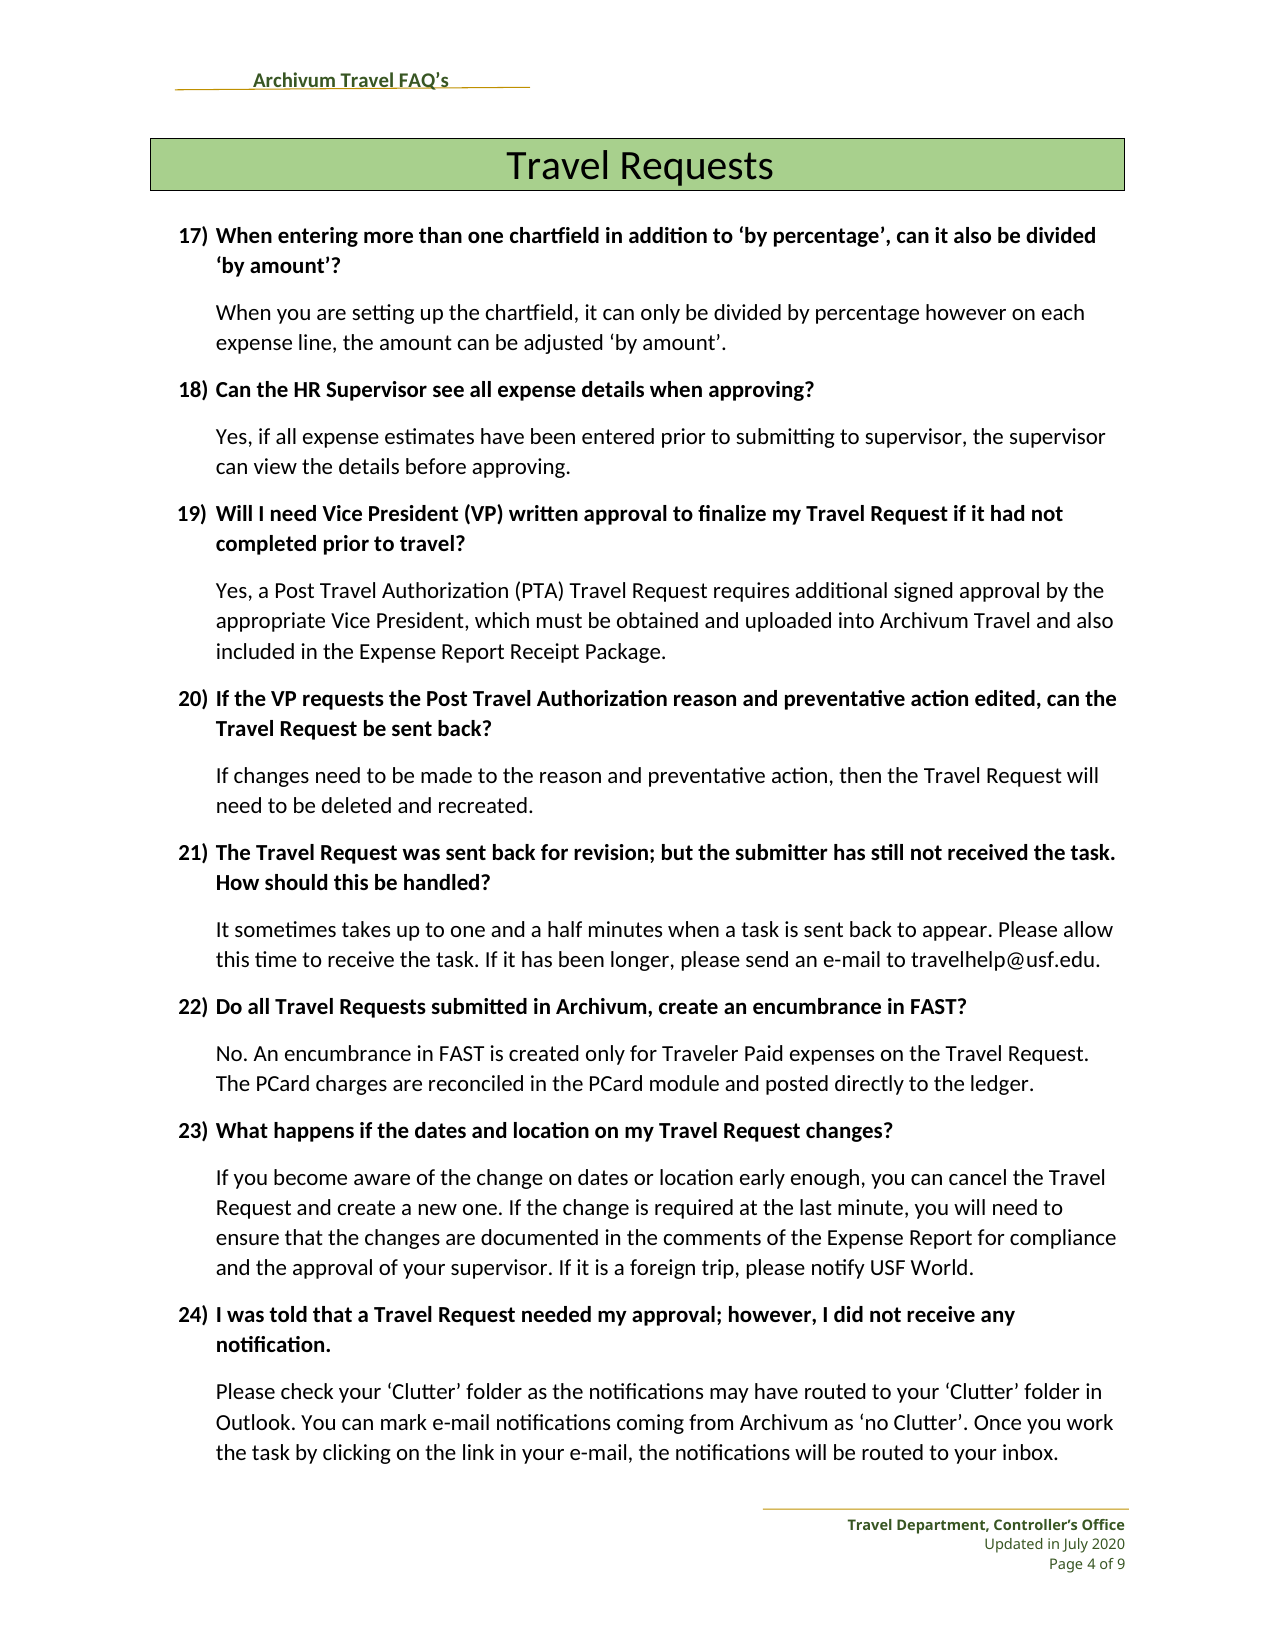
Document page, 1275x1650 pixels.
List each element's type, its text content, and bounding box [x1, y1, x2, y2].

text When you are setting up the chartfield, it can only be divided by percentage however on each expense line, the amount can be adjusted ‘by amount’. [216, 298, 1125, 356]
text If changes need to be made to the reason and preventative action, then the Travel Request will need to be deleted and recreated. [216, 761, 1125, 819]
text Yes, if all expense estimates have been entered prior to submitting to supervisor, the supervisor can view the details before approving. [216, 422, 1125, 480]
table_header Travel Requests [151, 139, 1124, 190]
list The Travel Request was sent back for revision; but the submitter has still not received the task. How should this be handled? [178, 838, 1125, 896]
list Can the HR Supervisor see all expense details when approving? [178, 375, 1125, 403]
text If you become aware of the change on dates or location early enough, you can cancel the Travel Request and create a new one. If the change is required at the last minute, you will need to ensure that the changes are documented in the comments of the Expense Report for compliance and the approval of your supervisor. If it is a foreign trip, please notify USF World. [216, 1163, 1125, 1281]
text It sometimes takes up to one and a half minutes when a task is sent back to appear. Please allow this time to receive the task. If it has been longer, please send an e-mail to travelhelp@usf.edu. [216, 915, 1125, 973]
text Please check your ‘Clutter’ folder as the notifications may have routed to your ‘Clutter’ folder in Outlook. You can mark e-mail notifications coming from Archivum as ‘no Clutter’. Once you work the task by clicking on the link in your e-mail, the notifications will be routed to your inbox. [216, 1377, 1125, 1466]
list Do all Travel Requests submitted in Archivum, create an encumbrance in FAST? [178, 992, 1125, 1020]
text Yes, a Post Travel Authorization (PTA) Travel Request requires additional signed approval by the appropriate Vice President, which must be obtained and uploaded into Archivum Travel and also included in the Expense Report Receipt Package. [216, 576, 1125, 665]
text 19) Will I need Vice President (VP) written approval to finalize my Travel Request if it had not completed prior to travel? [177, 499, 1125, 557]
text No. An encumbrance in FAST is created only for Traveler Paid expenses on the Travel Request. The PCard charges are reconciled in the PCard module and posted directly to the ledger. [216, 1039, 1125, 1097]
list If the VP requests the Post Travel Authorization reason and preventative action edited, can the Travel Request be sent back? [178, 684, 1125, 742]
list What happens if the dates and location on my Travel Request changes? [178, 1116, 1125, 1144]
list When entering more than one chartfield in addition to ‘by percentage’, can it also be divided ‘by amount’? [178, 221, 1125, 279]
list I was told that a Travel Request needed my approval; however, I did not receive any notification. [178, 1300, 1125, 1358]
